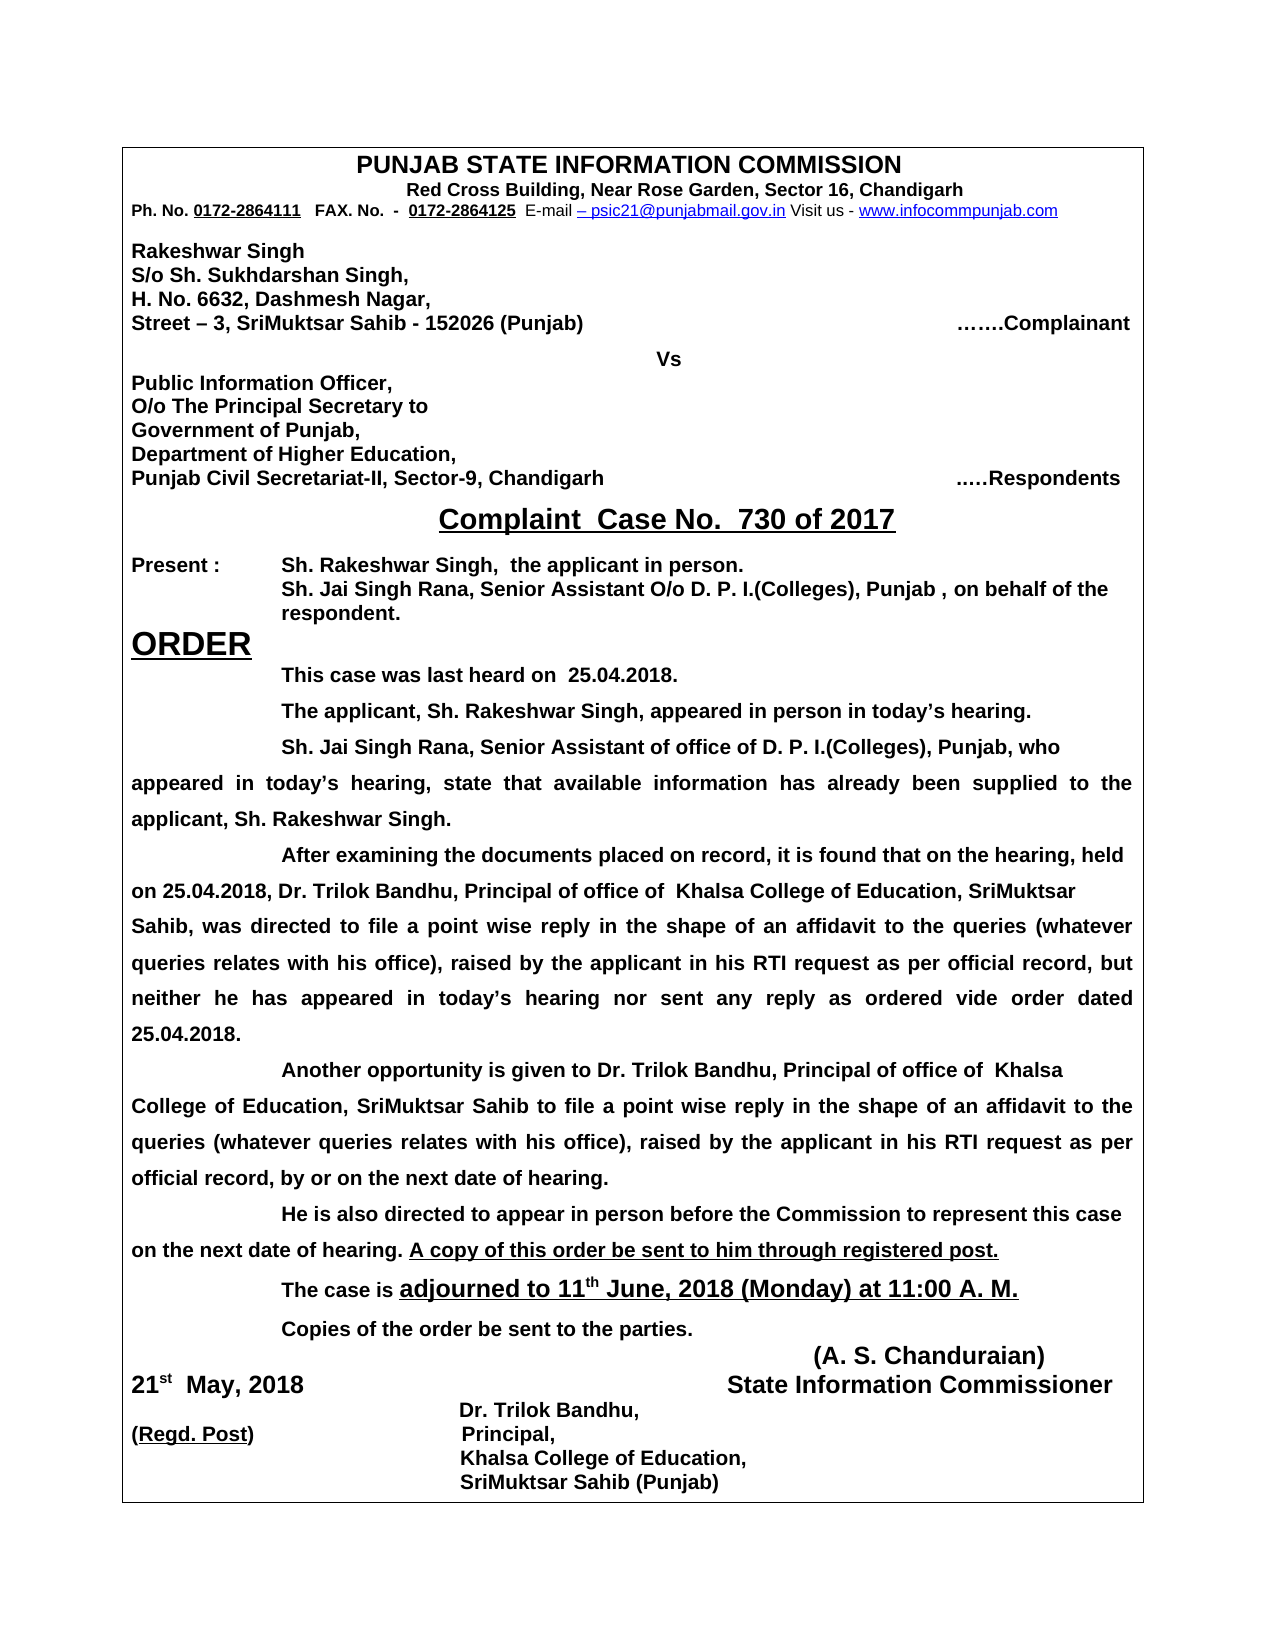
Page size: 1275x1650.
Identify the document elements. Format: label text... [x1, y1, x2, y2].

text Punjab Civil Secretariat-II, Sector-9, Chandigarh ..…Respondents [131, 466, 1134, 490]
text Dr. Trilok Bandhu, [401, 1398, 1134, 1422]
text Copies of the order be sent to the parties. [206, 1317, 1134, 1341]
text College of Education, SriMuktsar Sahib to file a point wise reply in the shape of an affidavit to the queries (whatever queries relates with his office), raised by the applicant in his RTI request as per official record, by or on the next date of hearing. [131, 1094, 1134, 1190]
text Public Information Officer, [131, 370, 1134, 394]
text 21st May, 2018 State Information Commissioner [131, 1369, 1134, 1398]
text Ph. No. 0172-2864111 FAX. No. - 0172-2864125 E-mail – psic21@punjabmail.gov.in Visit us - www.infocommpunjab.com [131, 200, 1134, 219]
text Vs [131, 346, 1134, 370]
text Department of Higher Education, [131, 442, 1134, 466]
text (Regd. Post) Principal, [131, 1422, 1134, 1446]
text Another opportunity is given to Dr. Trilok Bandhu, Principal of office of Khalsa [281, 1058, 1134, 1082]
text Sh. Jai Singh Rana, Senior Assistant of office of D. P. I.(Colleges), Punjab, who [281, 735, 1134, 759]
text Street – 3, SriMuktsar Sahib - 152026 (Punjab) …….Complainant [131, 311, 1134, 334]
text Complaint Case No. 730 of 2017 [131, 502, 1134, 536]
text (A. S. Chanduraian) [731, 1341, 1134, 1369]
text After examining the documents placed on record, it is found that on the hearing, held [281, 842, 1134, 866]
text O/o The Principal Secretary to [131, 394, 1134, 418]
text ORDER [131, 624, 1134, 663]
text Government of Punjab, [131, 418, 1134, 442]
text He is also directed to appear in person before the Commission to represent this case [281, 1202, 1134, 1226]
text appeared in today’s hearing, state that available information has already been supplied to the applicant, Sh. Rakeshwar Singh. [131, 771, 1134, 831]
text H. No. 6632, Dashmesh Nagar, [131, 287, 1134, 311]
text Red Cross Building, Near Rose Garden, Sector 16, Chandigarh [131, 179, 1134, 200]
text The applicant, Sh. Rakeshwar Singh, appeared in person in today’s hearing. [281, 699, 1134, 723]
text Rakeshwar Singh [131, 239, 1134, 263]
text Present : Sh. Rakeshwar Singh, the applicant in person. [131, 552, 1134, 576]
text This case was last heard on 25.04.2018. [206, 663, 1134, 687]
text The case is adjourned to 11th June, 2018 (Monday) at 11:00 A. M. [206, 1274, 1134, 1302]
text SriMuktsar Sahib (Punjab) [281, 1470, 1134, 1494]
text Sh. Jai Singh Rana, Senior Assistant O/o D. P. I.(Colleges), Punjab , on behalf of the respondent. [281, 576, 1134, 624]
text PUNJAB STATE INFORMATION COMMISSION [281, 150, 1134, 179]
text on 25.04.2018, Dr. Trilok Bandhu, Principal of office of Khalsa College of Education, SriMuktsar [131, 878, 1134, 902]
text Sahib, was directed to file a point wise reply in the shape of an affidavit to the queries (whatever queries relates with his office), raised by the applicant in his RTI request as per official record, but neither he has appeared in today’s hearing nor sent any reply as ordered vide order dated 25.04.2018. [131, 914, 1134, 1046]
text S/o Sh. Sukhdarshan Singh, [131, 263, 1134, 287]
text Khalsa College of Education, [131, 1446, 1134, 1470]
text on the next date of hearing. A copy of this order be sent to him through registered post. [131, 1238, 1134, 1262]
